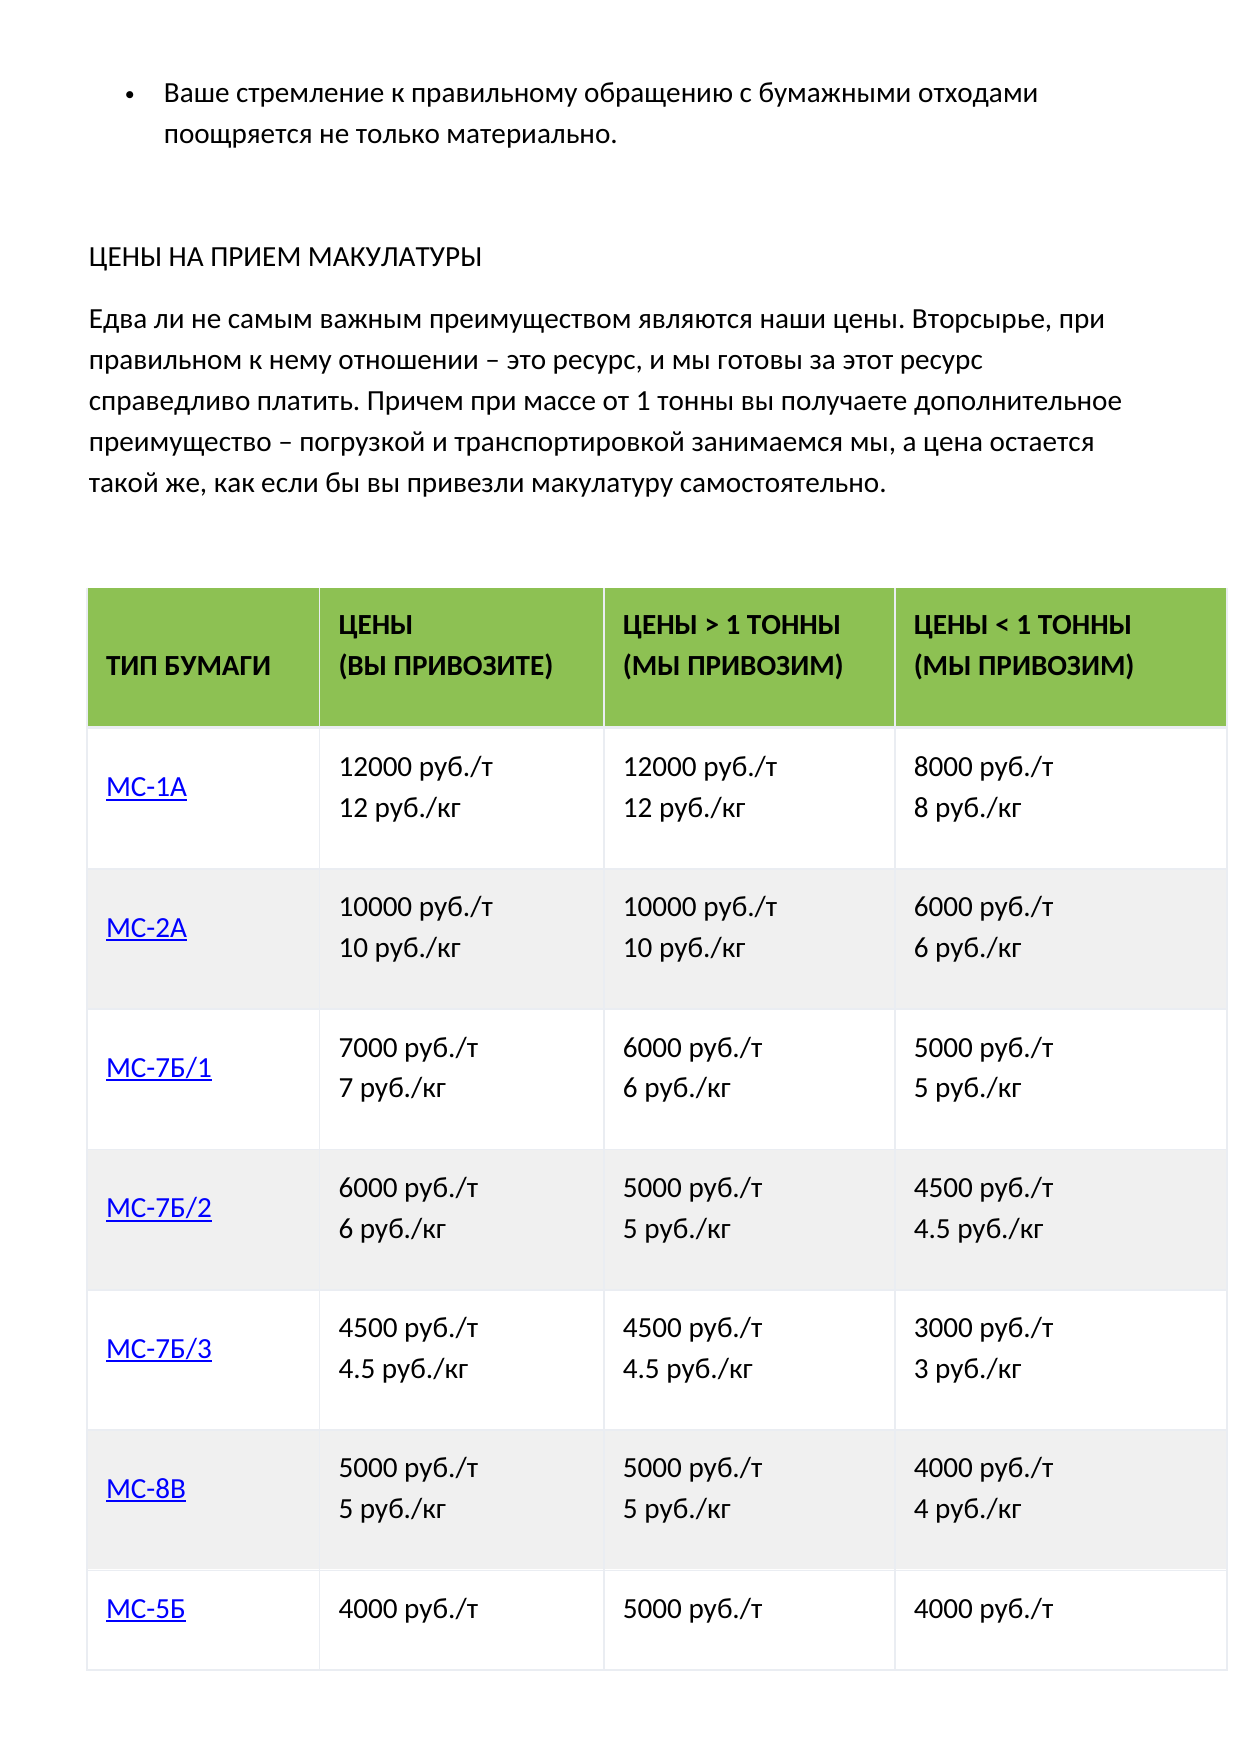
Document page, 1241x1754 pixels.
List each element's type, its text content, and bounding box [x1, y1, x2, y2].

list Ваше стремление к правильному обращению с бумажными отходами поощряется не только материально. [126, 74, 1152, 150]
table_cell 4000 руб./т 4 руб./кг [320, 1571, 603, 1669]
text Едва ли не самым важным преимуществом являются наши цены. Вторсырье, при правильном к нему отношении – это ресурс, и мы готовы за этот ресурс справедливо платить. Причем при массе от 1 тонны вы получаете дополнительное преимущество – погрузкой и транспортировкой занимаемся мы, а цена остается такой же, как если бы вы привезли макулатуру самостоятельно. [89, 300, 1152, 499]
table_header ЦЕНЫ (ВЫ ПРИВОЗИТЕ) [320, 588, 603, 726]
table_cell МС-7Б/1 [88, 1010, 319, 1149]
table_cell 12000 руб./т 12 руб./кг [320, 729, 603, 868]
table_cell 6000 руб./т 6 руб./кг [896, 870, 1226, 1008]
table_cell 6000 руб./т 6 руб./кг [605, 1010, 894, 1149]
table_cell 3000 руб./т 3 руб./кг [896, 1291, 1226, 1429]
table_cell МС-5Б [88, 1571, 319, 1669]
table_cell 4500 руб./т 4.5 руб./кг [896, 1150, 1226, 1289]
text ЦЕНЫ НА ПРИЕМ МАКУЛАТУРЫ [89, 238, 1152, 274]
table_cell МС-7Б/3 [88, 1291, 319, 1429]
table_cell 8000 руб./т 8 руб./кг [896, 729, 1226, 868]
table_cell МС-1А [88, 729, 319, 868]
table_header ЦЕНЫ < 1 ТОННЫ (МЫ ПРИВОЗИМ) [896, 588, 1226, 726]
table_header ЦЕНЫ > 1 ТОННЫ (МЫ ПРИВОЗИМ) [605, 588, 894, 726]
table_header ТИП БУМАГИ [88, 588, 319, 726]
table_cell 5000 руб./т 5 руб./кг [320, 1431, 603, 1569]
table_cell 5000 руб./т 5 руб./кг [605, 1431, 894, 1569]
table_cell 4000 руб./т 4 руб./кг [896, 1431, 1226, 1569]
table_cell 4500 руб./т 4.5 руб./кг [320, 1291, 603, 1429]
table_cell МС-7Б/2 [88, 1150, 319, 1289]
table_cell 4500 руб./т 4.5 руб./кг [605, 1291, 894, 1429]
table_cell 6000 руб./т 6 руб./кг [320, 1150, 603, 1289]
table_cell 7000 руб./т 7 руб./кг [320, 1010, 603, 1149]
table_cell МС-2А [88, 870, 319, 1008]
table_cell 5000 руб./т 5 руб./кг [605, 1150, 894, 1289]
table_cell 10000 руб./т 10 руб./кг [320, 870, 603, 1008]
table_cell 5000 руб./т 5 руб./кг [605, 1571, 894, 1669]
table_cell 5000 руб./т 5 руб./кг [896, 1010, 1226, 1149]
table_cell МС-8В [88, 1431, 319, 1569]
table_cell 4000 руб./т 4 руб./кг [896, 1571, 1226, 1669]
table_cell 12000 руб./т 12 руб./кг [605, 729, 894, 868]
table_cell 10000 руб./т 10 руб./кг [605, 870, 894, 1008]
